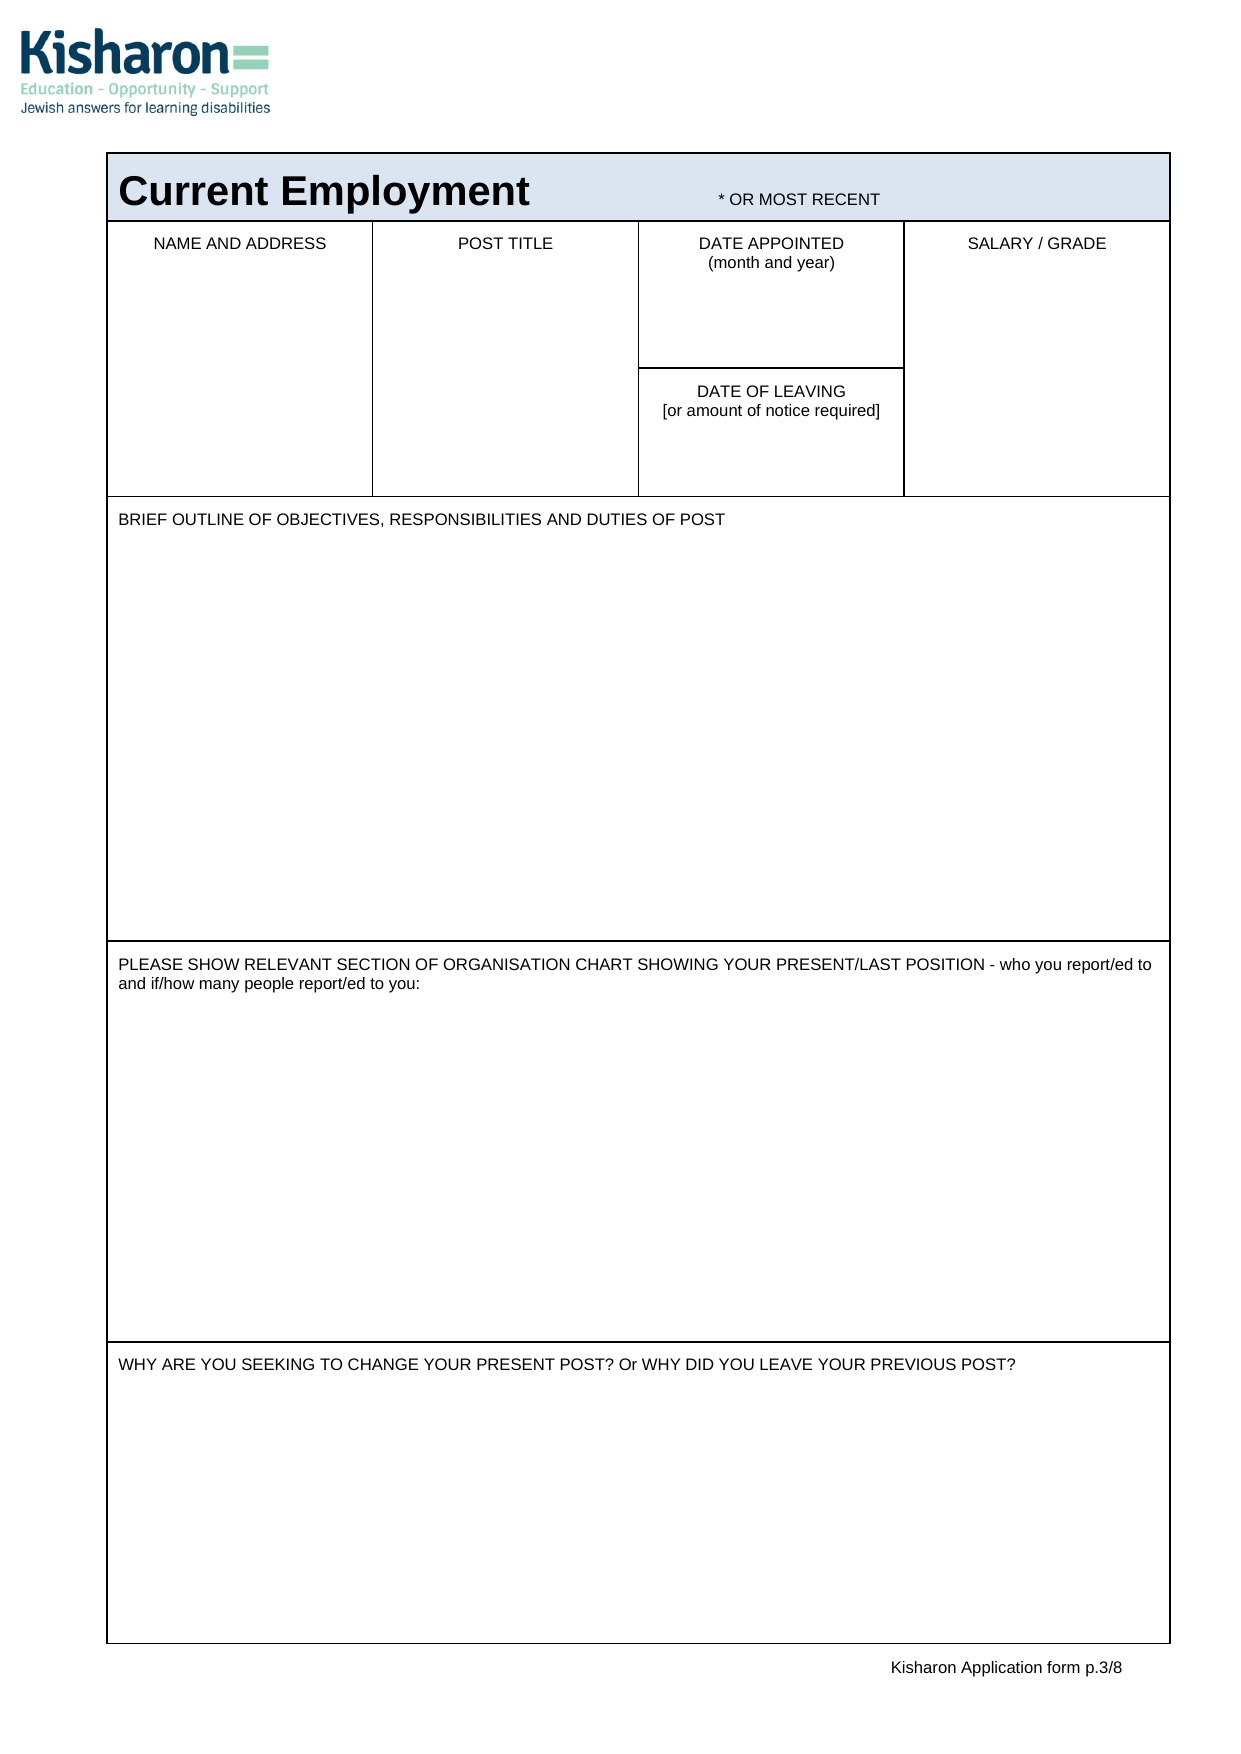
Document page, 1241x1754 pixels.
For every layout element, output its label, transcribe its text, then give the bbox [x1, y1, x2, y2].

table_header Current Employment * OR MOST RECENT [108, 154, 1169, 220]
table_cell POST TITLE [373, 222, 638, 367]
table_cell [373, 367, 638, 496]
table_cell [108, 367, 372, 496]
table_cell [905, 367, 1169, 496]
table_cell BRIEF OUTLINE OF OBJECTIVES, RESPONSIBILITIES AND DUTIES OF POST [108, 497, 1169, 940]
table_cell WHY ARE YOU SEEKING TO CHANGE YOUR PRESENT POST? Or WHY DID YOU LEAVE YOUR PREVIOUS POST? [108, 1343, 1169, 1643]
table_cell DATE OF LEAVING [or amount of notice required] [639, 369, 903, 496]
picture [16, 23, 274, 120]
table_cell NAME AND ADDRESS [108, 222, 372, 367]
table_cell DATE APPOINTED (month and year) [639, 222, 903, 367]
table_cell SALARY / GRADE [905, 222, 1169, 367]
table_cell PLEASE SHOW RELEVANT SECTION OF ORGANISATION CHART SHOWING YOUR PRESENT/LAST POSITION - who you report/ed to and if/how many people report/ed to you: [108, 942, 1169, 1341]
